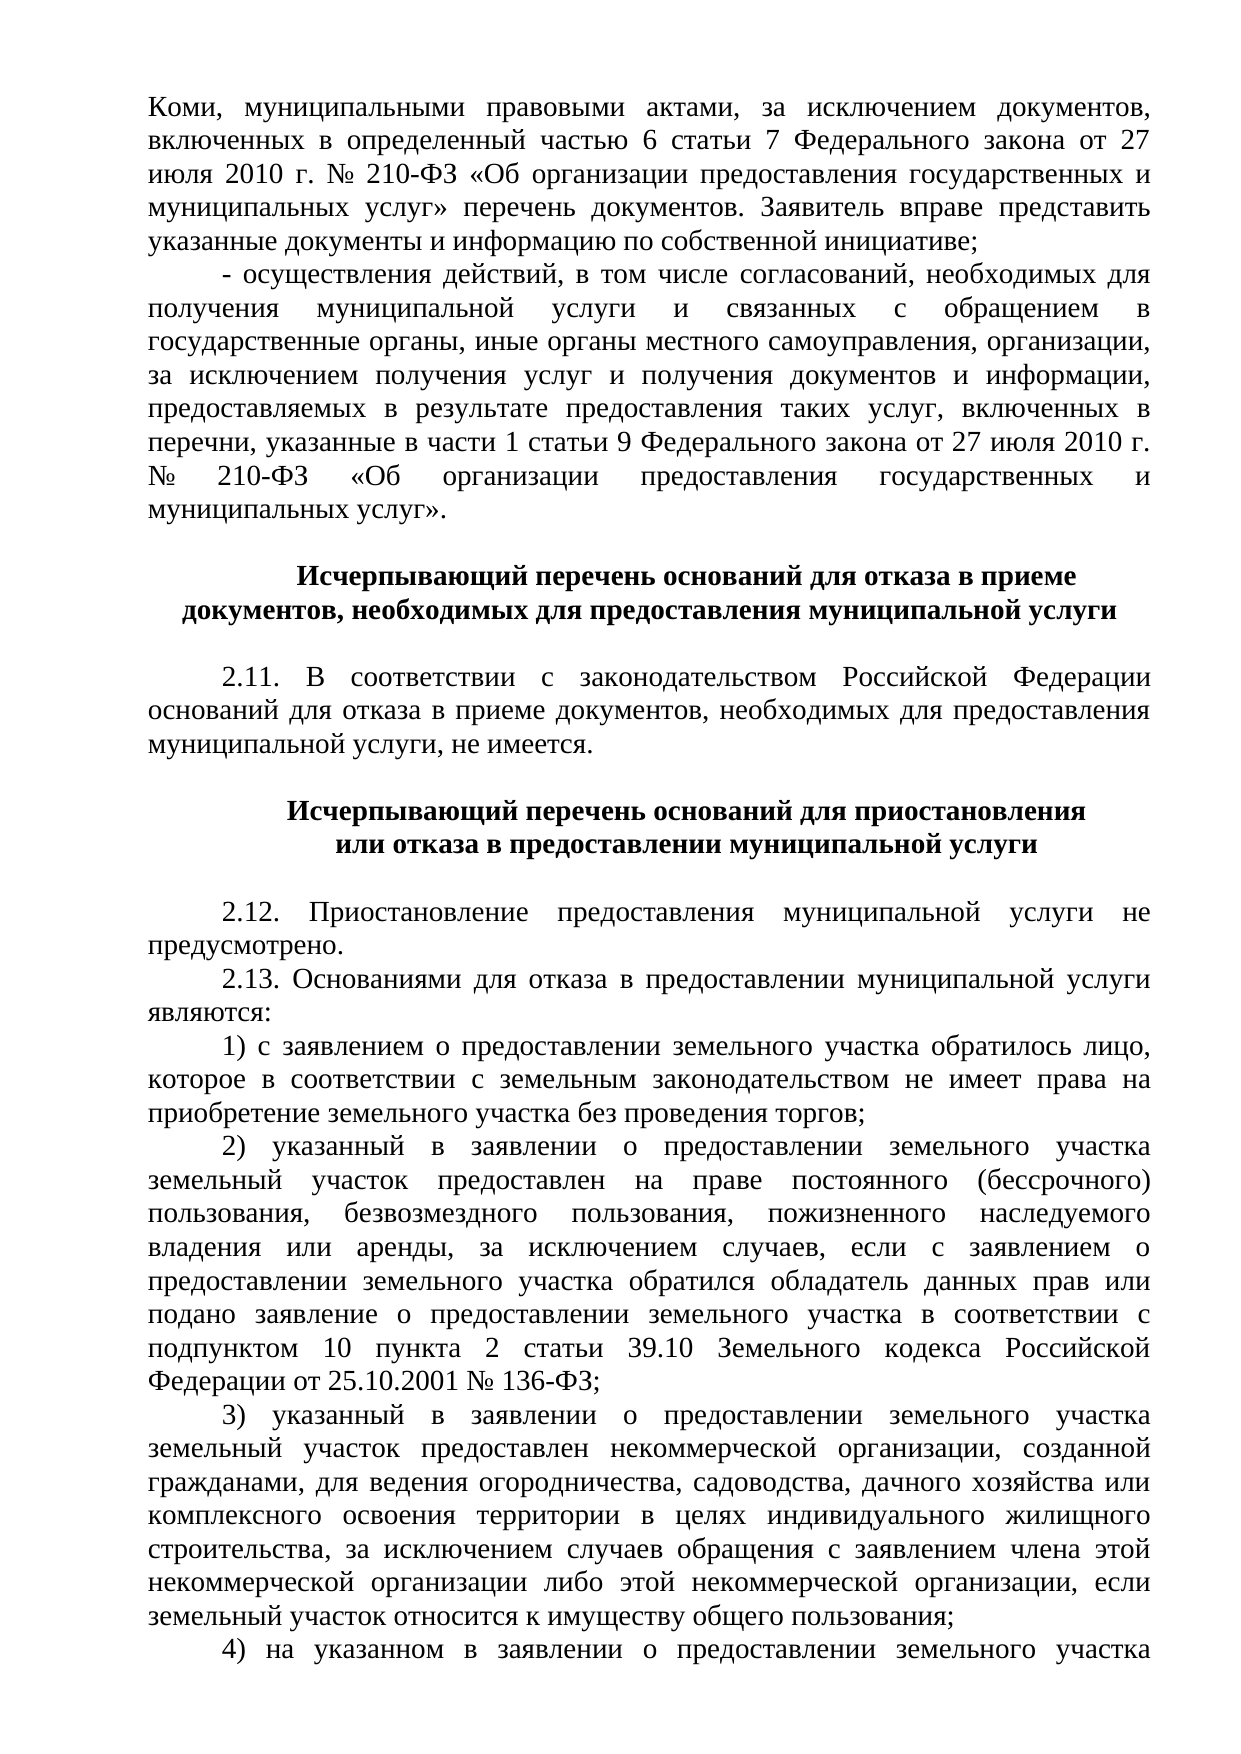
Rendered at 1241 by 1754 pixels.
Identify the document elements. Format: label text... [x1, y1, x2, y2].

text - осуществления действий, в том числе согласований, необходимых для получения муниципальной услуги и связанных с обращением в государственные органы, иные органы местного самоуправления, организации, за исключением получения услуг и получения документов и информации, предоставляемых в результате предоставления таких услуг, включенных в перечни, указанные в части 1 статьи 9 Федерального закона от 27 июля 2010 г. № 210-ФЗ «Об организации предоставления государственных и муниципальных услуг». [148, 256, 1152, 525]
text 2) указанный в заявлении о предоставлении земельного участка земельный участок предоставлен на праве постоянного (бессрочного) пользования, безвозмездного пользования, пожизненного наследуемого владения или аренды, за исключением случаев, если с заявлением о предоставлении земельного участка обратился обладатель данных прав или подано заявление о предоставлении земельного участка в соответствии с подпунктом 10 пункта 2 статьи 39.10 Земельного кодекса Российской Федерации от 25.10.2001 № 136-ФЗ; [148, 1128, 1152, 1397]
text Исчерпывающий перечень оснований для отказа в приеме документов, необходимых для предоставления муниципальной услуги [148, 558, 1152, 625]
text 1) с заявлением о предоставлении земельного участка обратилось лицо, которое в соответствии с земельным законодательством не имеет права на приобретение земельного участка без проведения торгов; [148, 1028, 1152, 1128]
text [148, 89, 1152, 256]
text Исчерпывающий перечень оснований для приостановления [148, 793, 1152, 827]
text 2.13. Основаниями для отказа в предоставлении муниципальной услуги являются: [148, 961, 1152, 1028]
text или отказа в предоставлении муниципальной услуги [148, 827, 1152, 860]
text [148, 1632, 1152, 1665]
text 2.12. Приостановление предоставления муниципальной услуги не предусмотрено. [148, 894, 1152, 961]
text 2.11. В соответствии с законодательством Российской Федерации оснований для отказа в приеме документов, необходимых для предоставления муниципальной услуги, не имеется. [148, 659, 1152, 759]
text 3) указанный в заявлении о предоставлении земельного участка земельный участок предоставлен некоммерческой организации, созданной гражданами, для ведения огородничества, садоводства, дачного хозяйства или комплексного освоения территории в целях индивидуального жилищного строительства, за исключением случаев обращения с заявлением члена этой некоммерческой организации либо этой некоммерческой организации, если земельный участок относится к имуществу общего пользования; [148, 1397, 1152, 1632]
